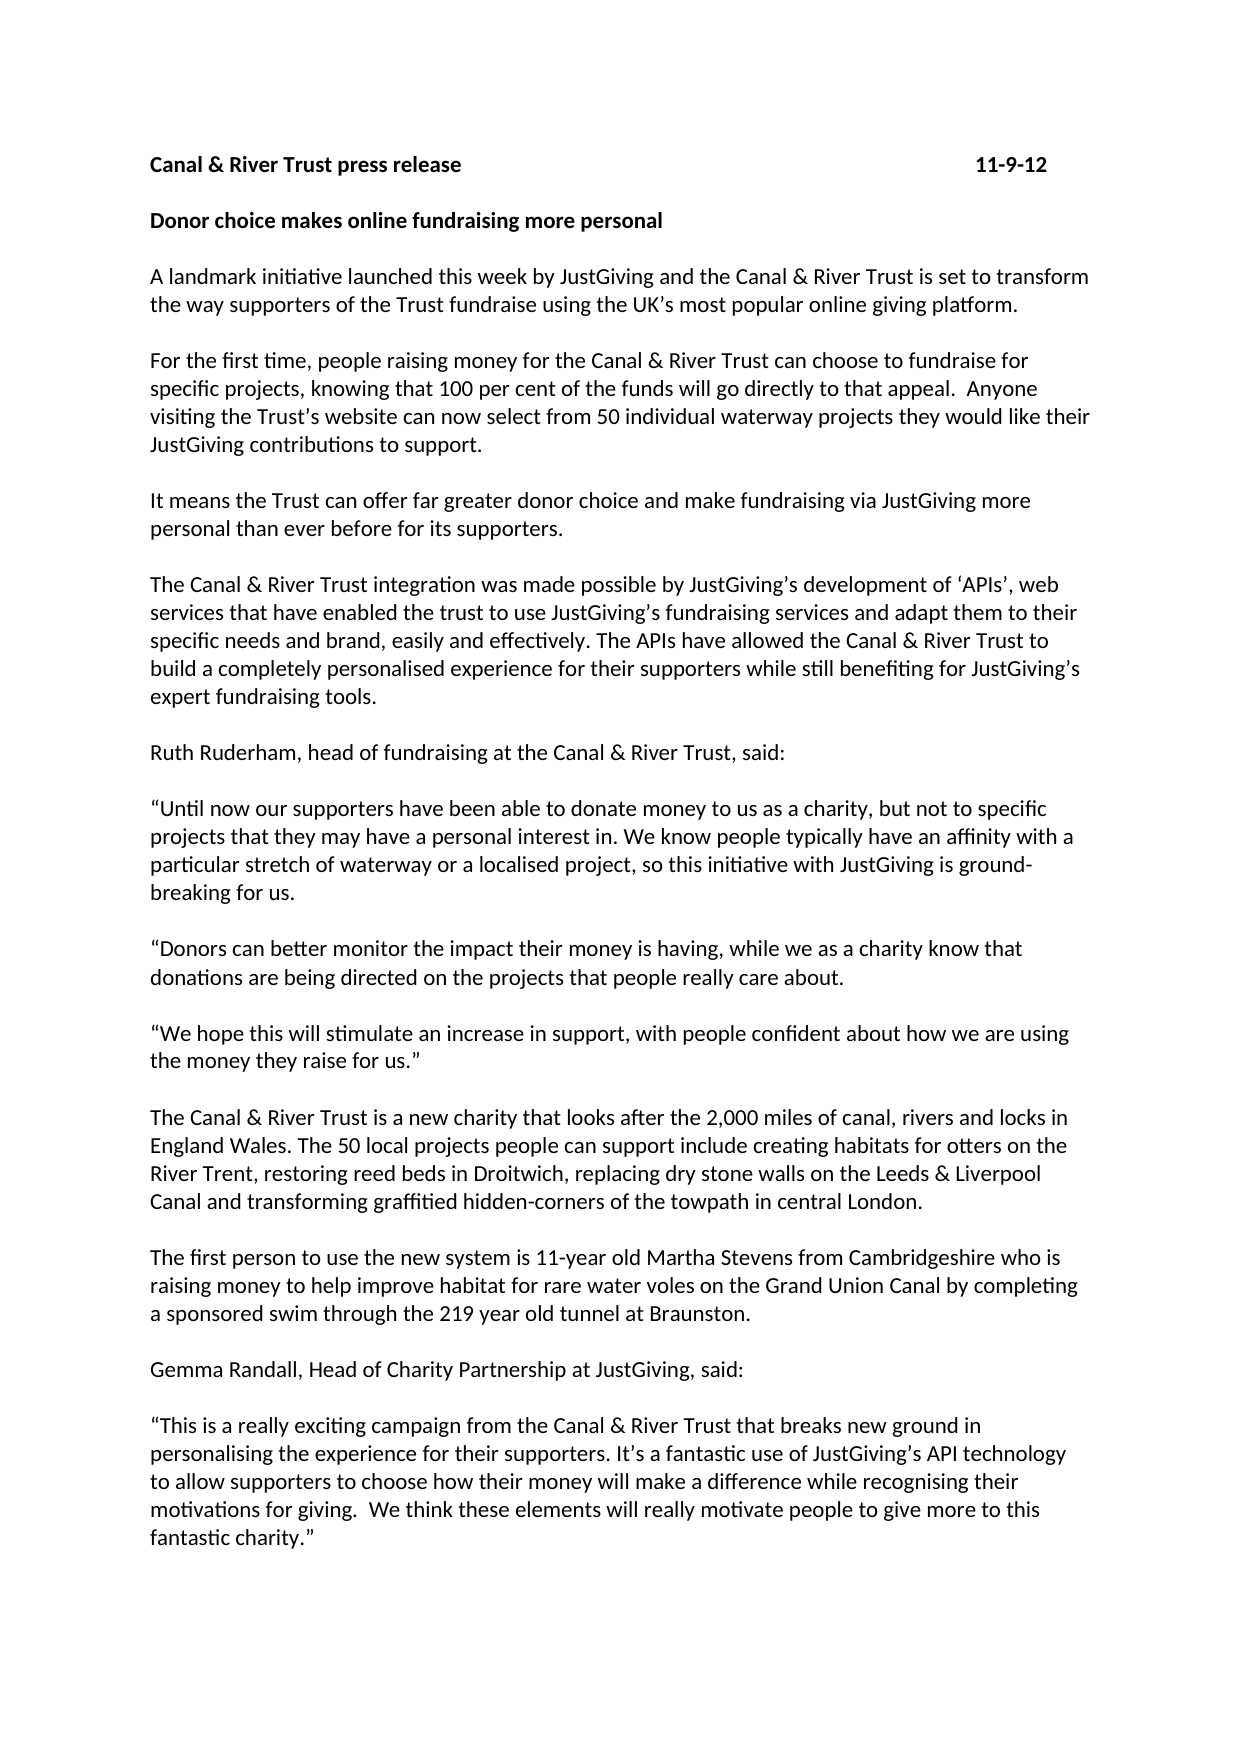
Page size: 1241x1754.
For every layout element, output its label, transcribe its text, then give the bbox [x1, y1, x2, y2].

text “We hope this will stimulate an increase in support, with people confident about how we are using the money they raise for us.” [150, 1019, 1090, 1075]
text For the first time, people raising money for the Canal & River Trust can choose to fundraise for specific projects, knowing that 100 per cent of the funds will go directly to that appeal. Anyone visiting the Trust’s website can now select from 50 individual waterway projects they would like their JustGiving contributions to support. [150, 346, 1090, 458]
text Donor choice makes online fundraising more personal [150, 206, 1090, 234]
text “Until now our supporters have been able to donate money to us as a charity, but not to specific projects that they may have a personal interest in. We know people typically have an affinity with a particular stretch of waterway or a localised project, so this initiative with JustGiving is ground-breaking for us. [150, 794, 1090, 907]
text A landmark initiative launched this week by JustGiving and the Canal & River Trust is set to transform the way supporters of the Trust fundraise using the UK’s most popular online giving platform. [150, 262, 1090, 318]
text It means the Trust can offer far greater donor choice and make fundraising via JustGiving more personal than ever before for its supporters. [150, 486, 1090, 542]
text The first person to use the new system is 11-year old Martha Stevens from Cambridgeshire who is raising money to help improve habitat for rare water voles on the Grand Union Canal by completing a sponsored swim through the 219 year old tunnel at Braunston. [150, 1243, 1090, 1327]
text The Canal & River Trust is a new charity that looks after the 2,000 miles of canal, rivers and locks in England Wales. The 50 local projects people can support include creating habitats for otters on the River Trent, restoring reed beds in Droitwich, replacing dry stone walls on the Leeds & Liverpool Canal and transforming graffitied hidden-corners of the towpath in central London. [150, 1103, 1090, 1215]
text Canal & River Trust press release 11-9-12 [150, 150, 1090, 178]
text Ruth Ruderham, head of fundraising at the Canal & River Trust, said: [150, 738, 1090, 766]
text “This is a really exciting campaign from the Canal & River Trust that breaks new ground in personalising the experience for their supporters. It’s a fantastic use of JustGiving’s API technology to allow supporters to choose how their money will make a difference while recognising their motivations for giving. We think these elements will really motivate people to give more to this fantastic charity.” [150, 1411, 1090, 1551]
text “Donors can better monitor the impact their money is having, while we as a charity know that donations are being directed on the projects that people really care about. [150, 934, 1090, 991]
text Gemma Randall, Head of Charity Partnership at JustGiving, said: [150, 1355, 1090, 1383]
text The Canal & River Trust integration was made possible by JustGiving’s development of ‘APIs’, web services that have enabled the trust to use JustGiving’s fundraising services and adapt them to their specific needs and brand, easily and effectively. The APIs have allowed the Canal & River Trust to build a completely personalised experience for their supporters while still benefiting for JustGiving’s expert fundraising tools. [150, 570, 1090, 710]
